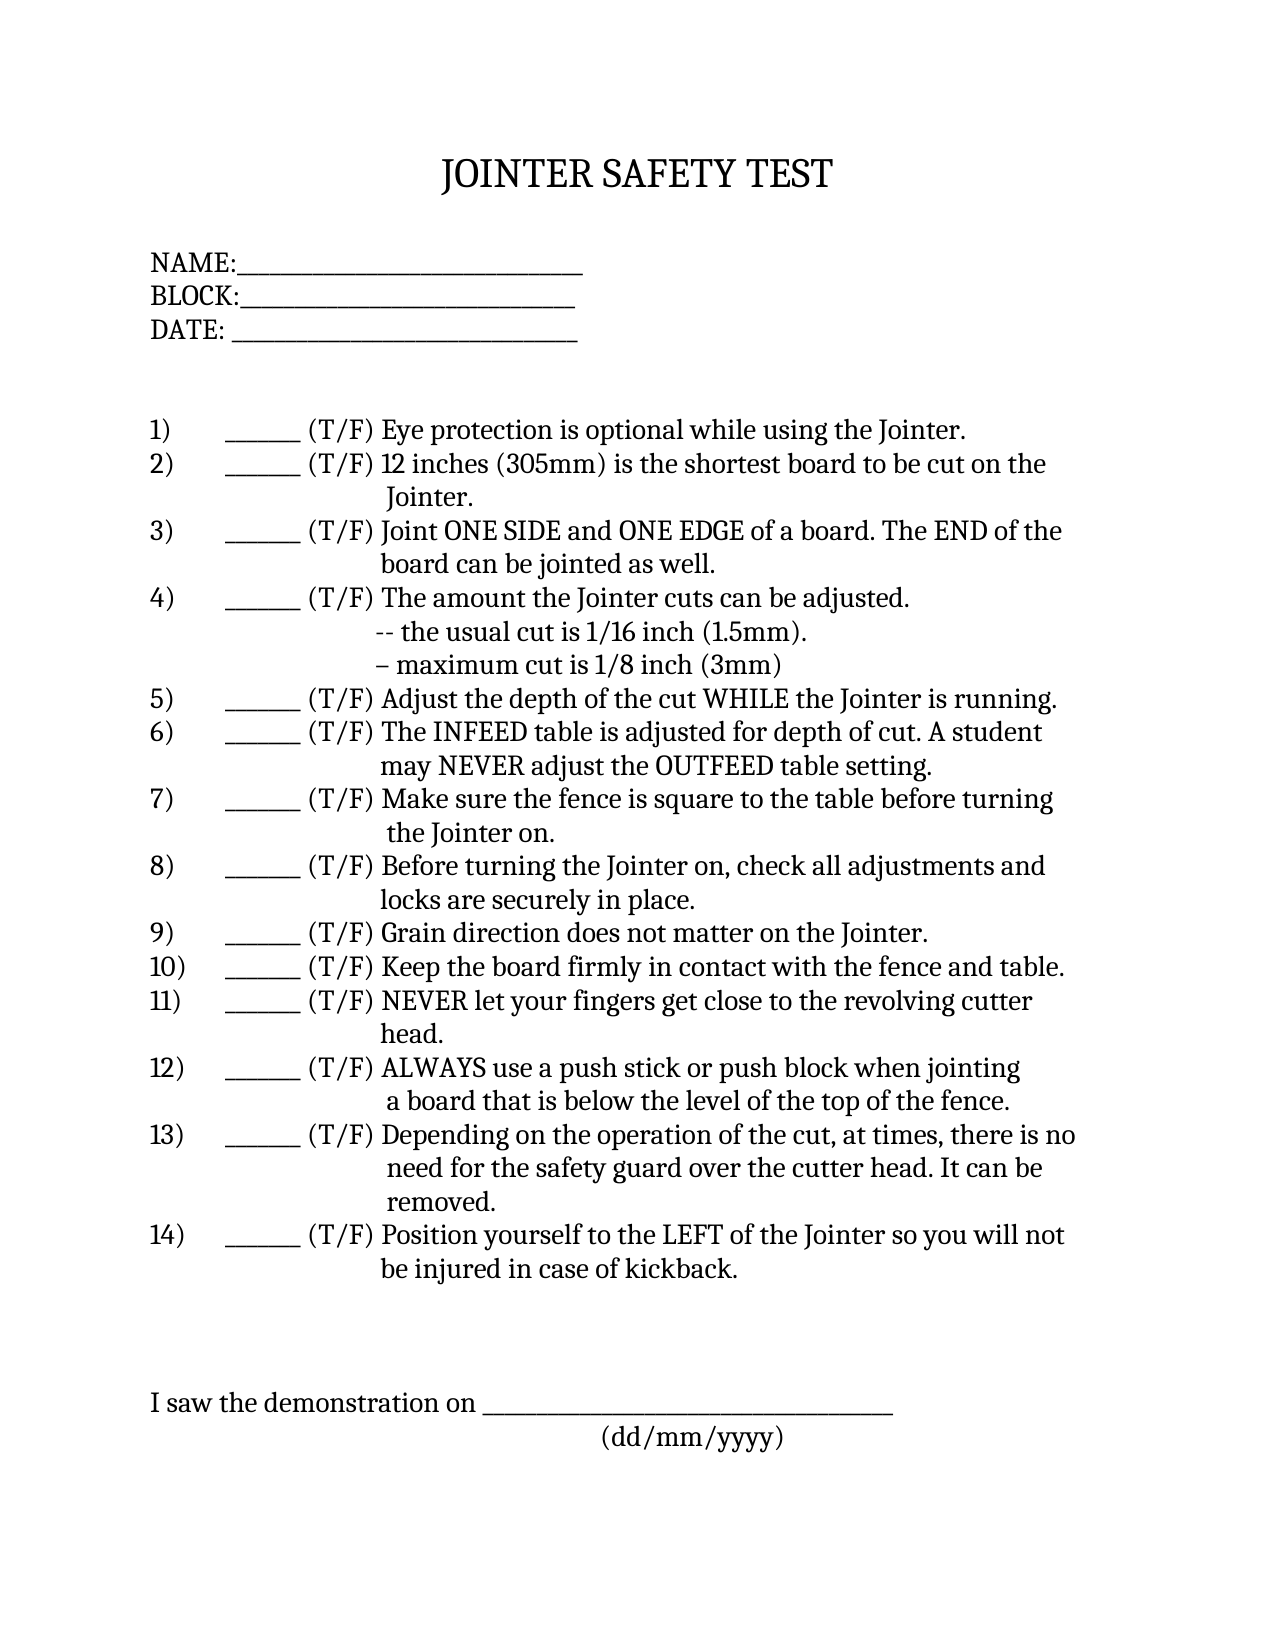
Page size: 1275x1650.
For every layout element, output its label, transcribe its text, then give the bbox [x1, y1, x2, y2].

text 11) _______ (T/F) NEVER let your fingers get close to the revolving cutter [150, 984, 1125, 1017]
text a board that is below the level of the top of the fence. [150, 1084, 1125, 1118]
text 14) _______ (T/F) Position yourself to the LEFT of the Jointer so you will not [150, 1218, 1125, 1252]
text the Jointer on. [150, 816, 1125, 849]
text 1) _______ (T/F) Eye protection is optional while using the Jointer. [150, 413, 1259, 447]
text 6) _______ (T/F) The INFEED table is adjusted for depth of cut. A student [150, 715, 1125, 749]
text need for the safety guard over the cutter head. It can be [150, 1151, 1125, 1185]
text DATE: ________________________________ [150, 313, 1125, 346]
text 12) _______ (T/F) ALWAYS use a push stick or push block when jointing [150, 1051, 1125, 1084]
text NAME:________________________________ [150, 246, 1125, 279]
text 2) _______ (T/F) 12 inches (305mm) is the shortest board to be cut on the [150, 447, 1125, 481]
text 7) _______ (T/F) Make sure the fence is square to the table before turning [150, 782, 1125, 816]
text board can be jointed as well. [150, 548, 1125, 581]
text (dd/mm/yyyy) [150, 1420, 1125, 1453]
text 13) _______ (T/F) Depending on the operation of the cut, at times, there is no [150, 1118, 1125, 1151]
text JOINTER SAFETY TEST [150, 150, 1125, 198]
text 5) _______ (T/F) Adjust the depth of the cut WHILE the Jointer is running. [150, 682, 1125, 715]
text 10) _______ (T/F) Keep the board firmly in contact with the fence and table. [150, 950, 1125, 984]
text BLOCK:_______________________________ [150, 279, 1125, 313]
text 9) _______ (T/F) Grain direction does not matter on the Jointer. [150, 917, 1125, 950]
text 4) _______ (T/F) The amount the Jointer cuts can be adjusted. [150, 581, 1125, 615]
text head. [150, 1017, 1125, 1051]
text removed. [150, 1185, 1125, 1218]
text – maximum cut is 1/8 inch (3mm) [300, 648, 1125, 682]
text 3) _______ (T/F) Joint ONE SIDE and ONE EDGE of a board. The END of the [150, 514, 1125, 548]
text locks are securely in place. [150, 883, 1125, 917]
text may NEVER adjust the OUTFEED table setting. [150, 749, 1125, 782]
text -- the usual cut is 1/16 inch (1.5mm). [150, 615, 1125, 648]
text I saw the demonstration on ______________________________________ [150, 1386, 1125, 1420]
text be injured in case of kickback. [150, 1252, 1125, 1286]
text Jointer. [150, 481, 1125, 514]
text 8) _______ (T/F) Before turning the Jointer on, check all adjustments and [150, 849, 1125, 883]
